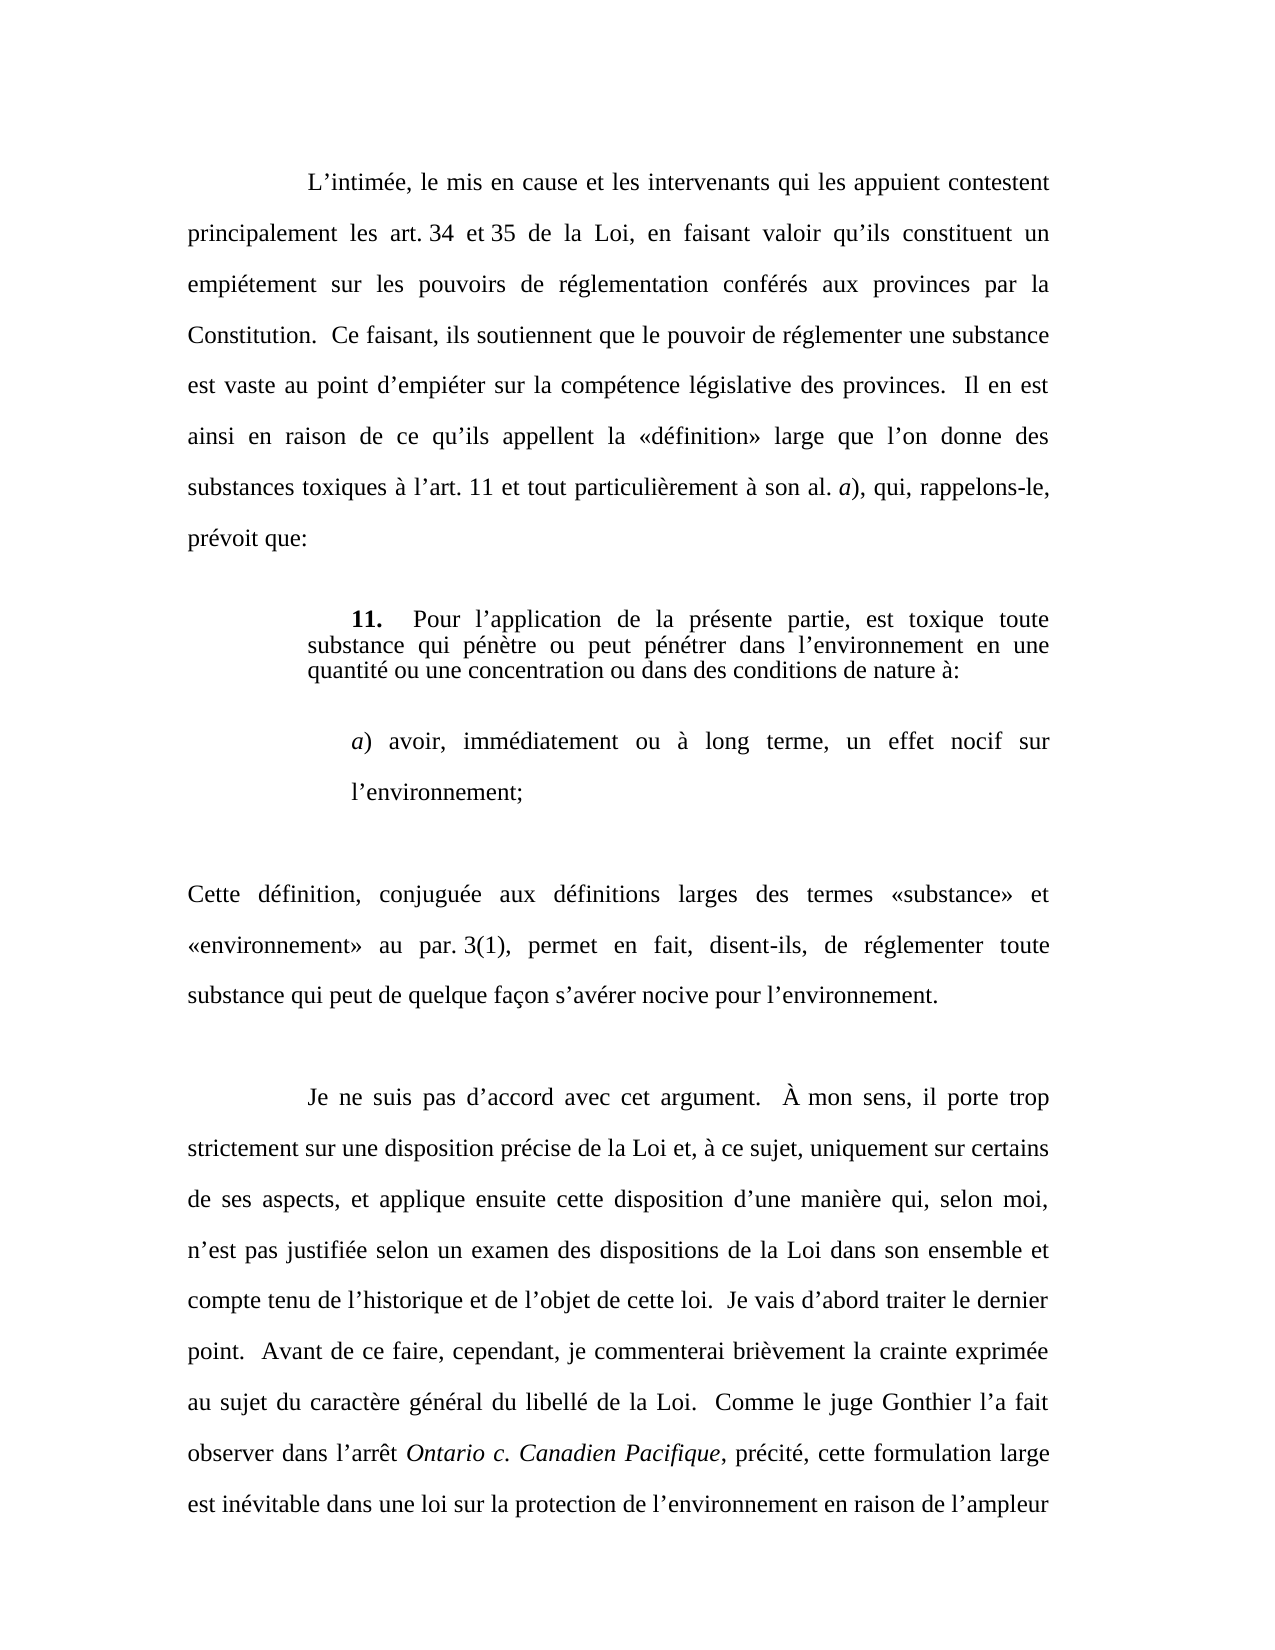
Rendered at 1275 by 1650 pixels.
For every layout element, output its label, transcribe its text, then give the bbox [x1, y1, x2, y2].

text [187, 1065, 1050, 1522]
text L’intimée, le mis en cause et les intervenants qui les appuient contestent principalement les art. 34 et 35 de la Loi, en faisant valoir qu’ils constituent un empiétement sur les pouvoirs de réglementation conférés aux provinces par la Constitution. Ce faisant, ils soutiennent que le pouvoir de réglementer une substance est vaste au point d’empiéter sur la compétence législative des provinces. Il en est ainsi en raison de ce qu’ils appellent la «définition» large que l’on donne des substances toxiques à l’art. 11 et tout particulièrement à son al. a), qui, rappelons-le, prévoit que: [187, 150, 1050, 557]
text Cette définition, conjuguée aux définitions larges des termes «substance» et «environnement» au par. 3(1), permet en fait, disent-ils, de réglementer toute substance qui peut de quelque façon s’avérer nocive pour l’environnement. [187, 862, 1050, 1014]
text a) avoir, immédiatement ou à long terme, un effet nocif sur l’environnement; [351, 709, 1050, 811]
text 11. Pour l’application de la présente partie, est toxique toute substance qui pénètre ou peut pénétrer dans l’environnement en une quantité ou une concentration ou dans des conditions de nature à: [307, 607, 1050, 684]
